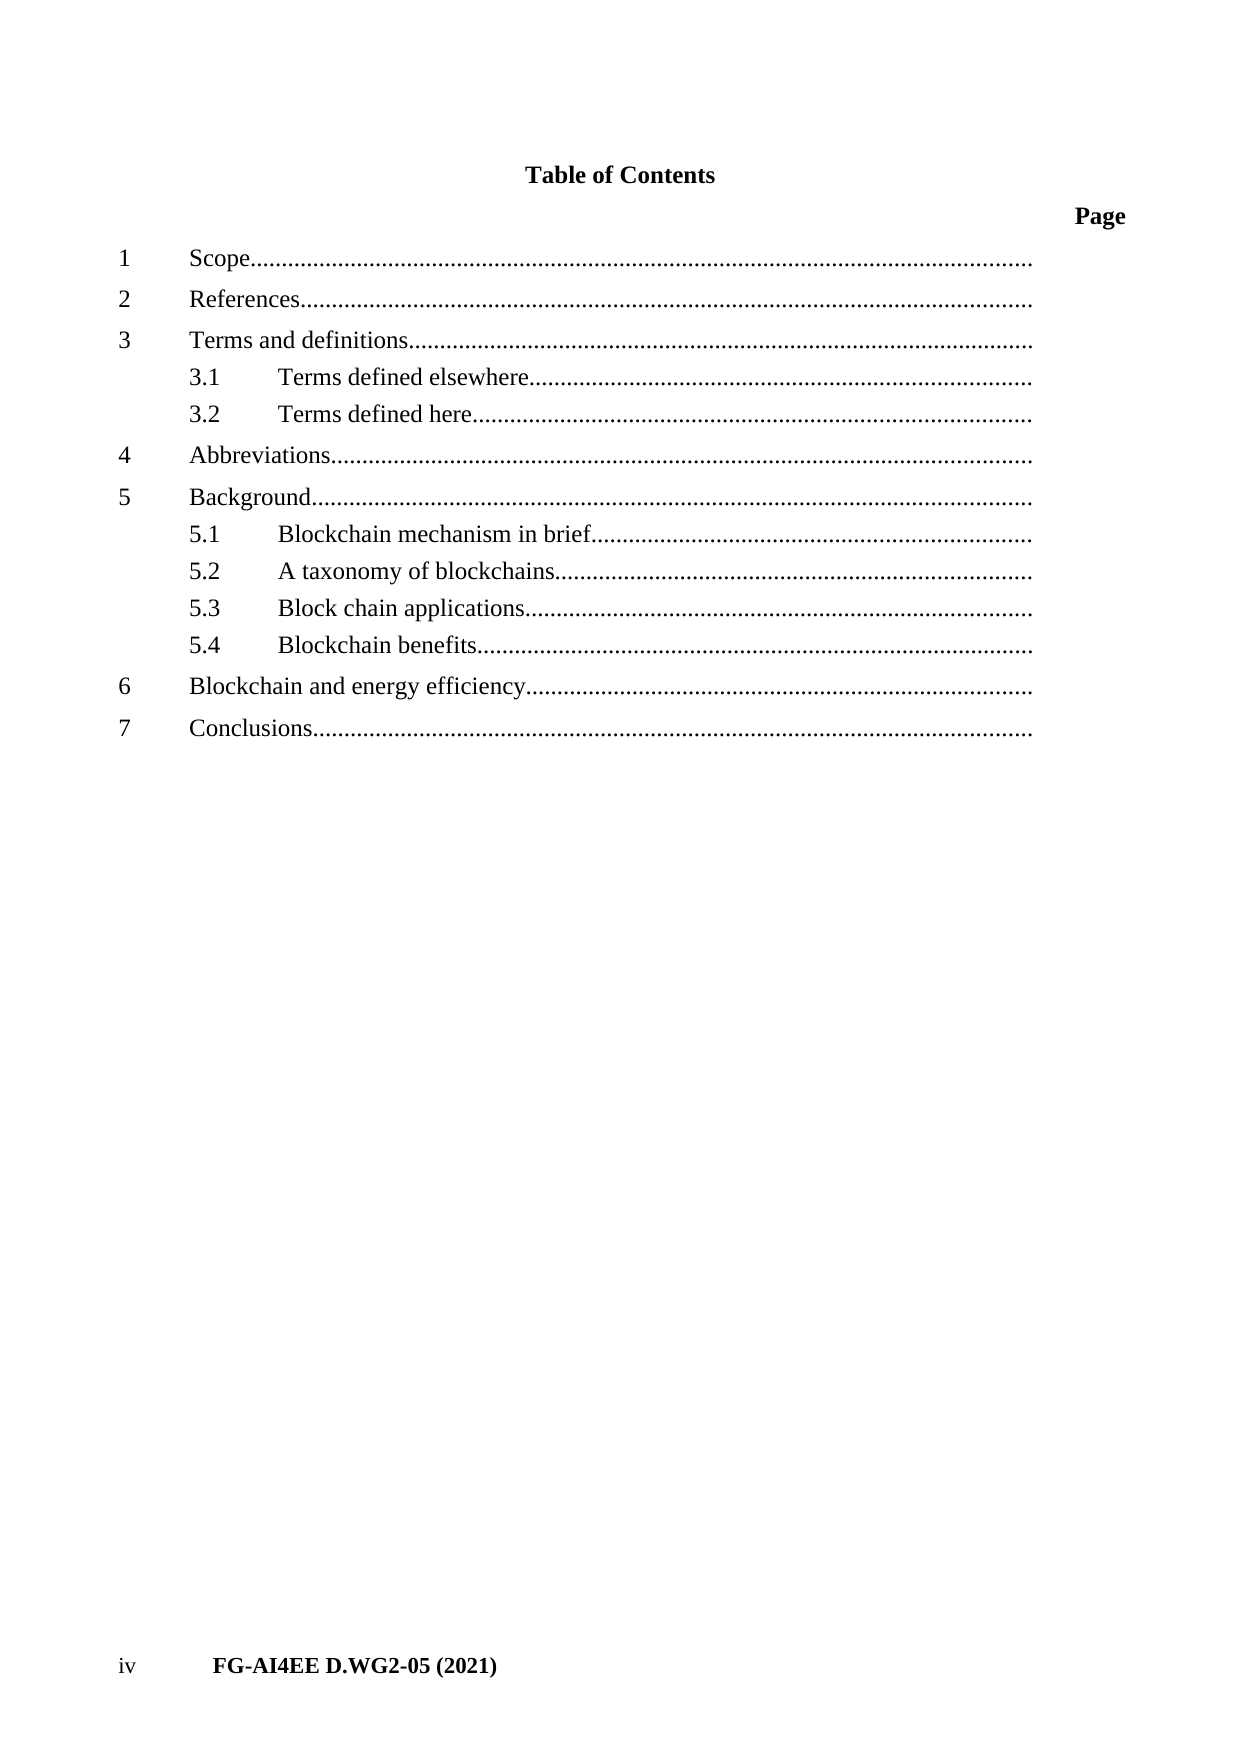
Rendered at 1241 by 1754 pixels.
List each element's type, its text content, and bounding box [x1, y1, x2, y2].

text Table of Contents [118, 160, 1122, 189]
text 3.2 Terms defined here 3 [189, 399, 1033, 428]
text 3 Terms and definitions 2 [118, 325, 1033, 354]
text 5 Background 4 [118, 482, 1033, 511]
text 6 Blockchain and energy efficiency 19 [118, 671, 1033, 700]
text 5.4 Blockchain benefits 18 [189, 630, 1033, 659]
text 5.3 Block chain applications 17 [189, 593, 1033, 622]
text 4 Abbreviations 3 [118, 441, 1033, 469]
text 5.2 A taxonomy of blockchains 14 [189, 556, 1033, 585]
text 7 Conclusions 25 [118, 713, 1033, 741]
text 3.1 Terms defined elsewhere 2 [189, 362, 1033, 391]
text 1 Scope 1 [118, 243, 1033, 271]
text 5.1 Blockchain mechanism in brief 4 [189, 519, 1033, 548]
text 2 References 1 [118, 284, 1033, 313]
table_header Page [118, 189, 1137, 230]
